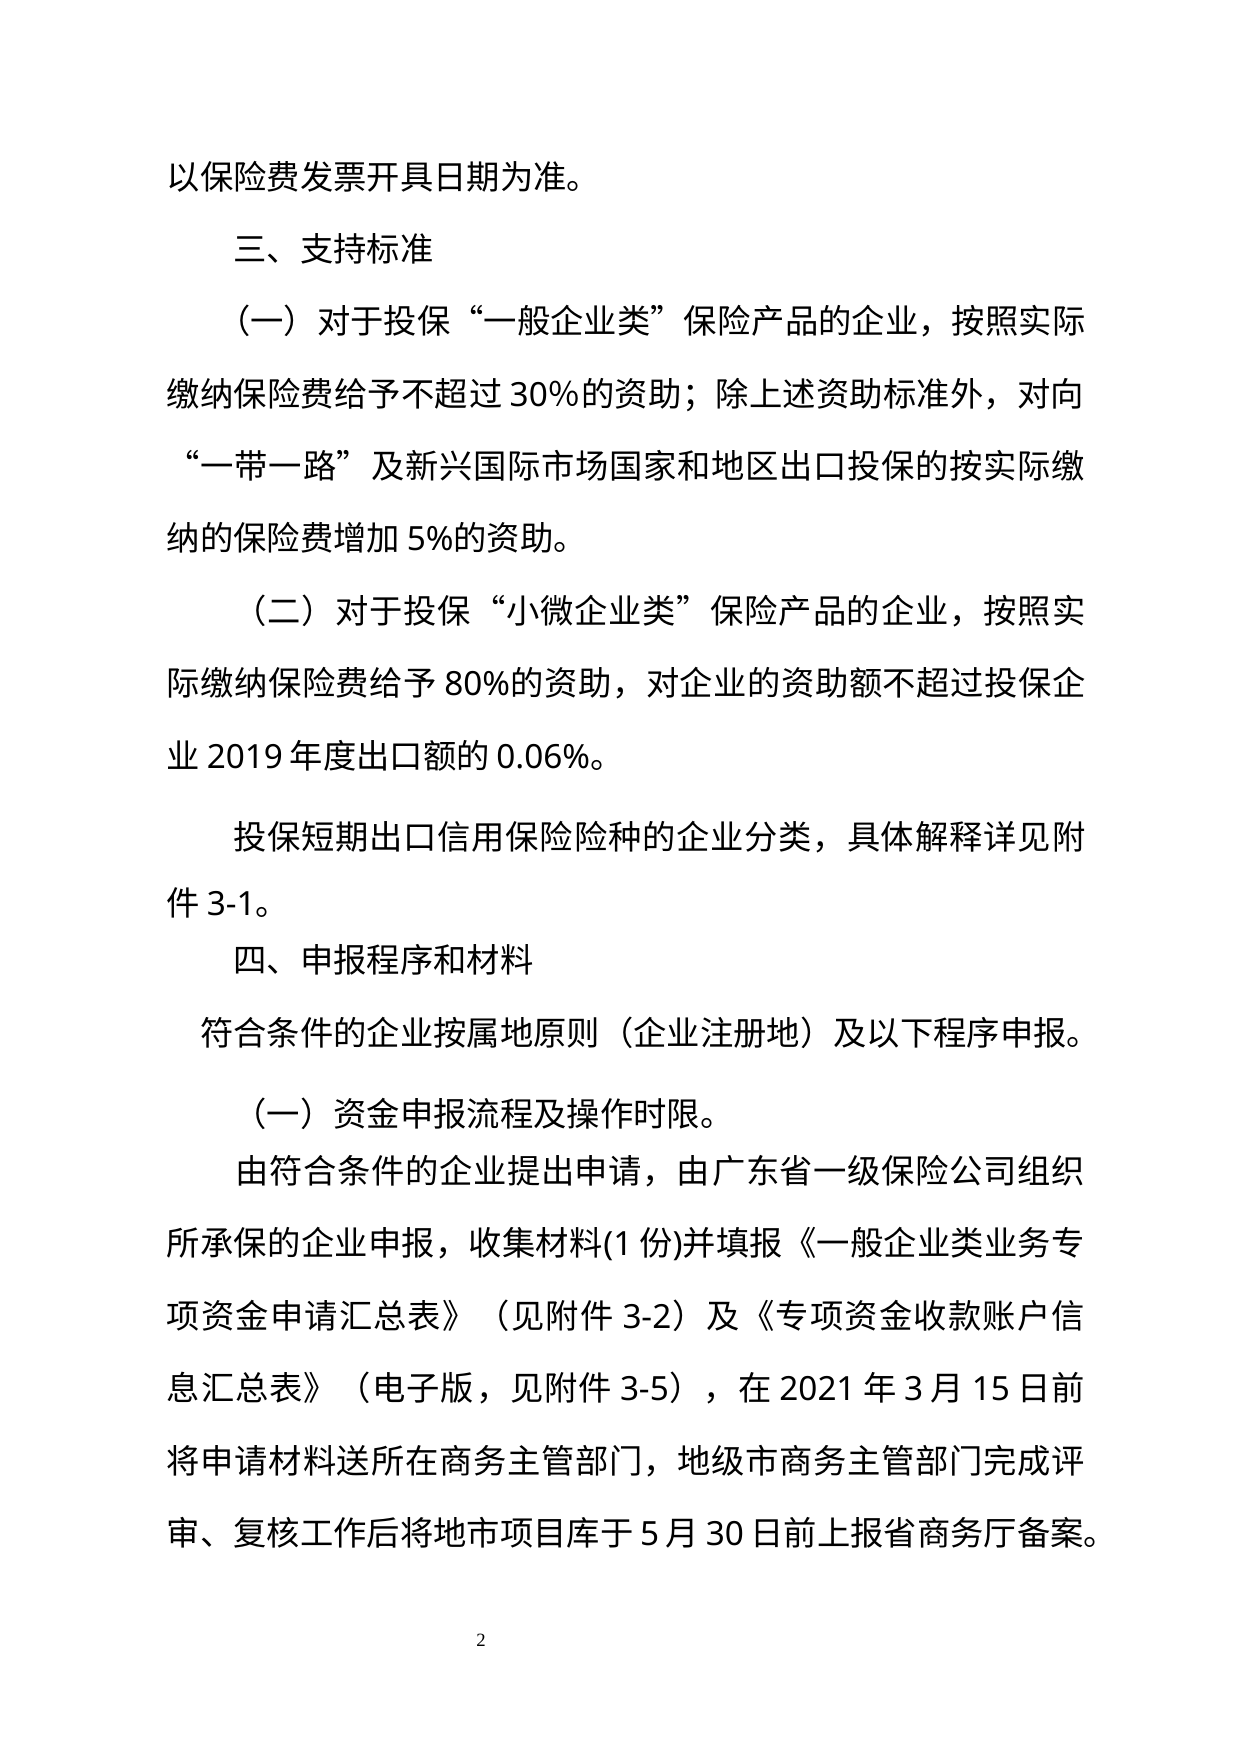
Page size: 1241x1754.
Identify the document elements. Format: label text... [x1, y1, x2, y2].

text 由符合条件的企业提出申请，由广东省一级保险公司组织所承保的企业申报，收集材料(1份)并填报《一般企业类业务专项资金申请汇总表》（见附件3-2）及《专项资金收款账户信息汇总表》（电子版，见附件3-5），在2021年3月15日前将申请材料送所在商务主管部门，地级市商务主管部门完成评审、复核工作后将地市项目库于5月30日前上报省商务厅备案。 [167, 1145, 1086, 1555]
text 三、支持标准 [167, 223, 1086, 271]
text 四、申报程序和材料 [167, 934, 1086, 982]
list （一）对于投保“一般企业类”保险产品的企业，按照实际缴纳保险费给予不超过30％的资助；除上述资助标准外，对向“一带一路”及新兴国际市场国家和地区出口投保的按实际缴纳的保险费增加5%的资助。 [167, 295, 1086, 561]
text 投保短期出口信用保险险种的企业分类，具体解释详见附件3-1。 [167, 802, 1086, 934]
text （一）资金申报流程及操作时限。 [167, 1079, 1086, 1145]
text 符合条件的企业按属地原则（企业注册地）及以下程序申报。 [167, 1007, 1086, 1055]
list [167, 151, 1086, 199]
list （二）对于投保“小微企业类”保险产品的企业，按照实际缴纳保险费给予80%的资助，对企业的资助额不超过投保企业2019年度出口额的0.06%。 [167, 585, 1086, 778]
